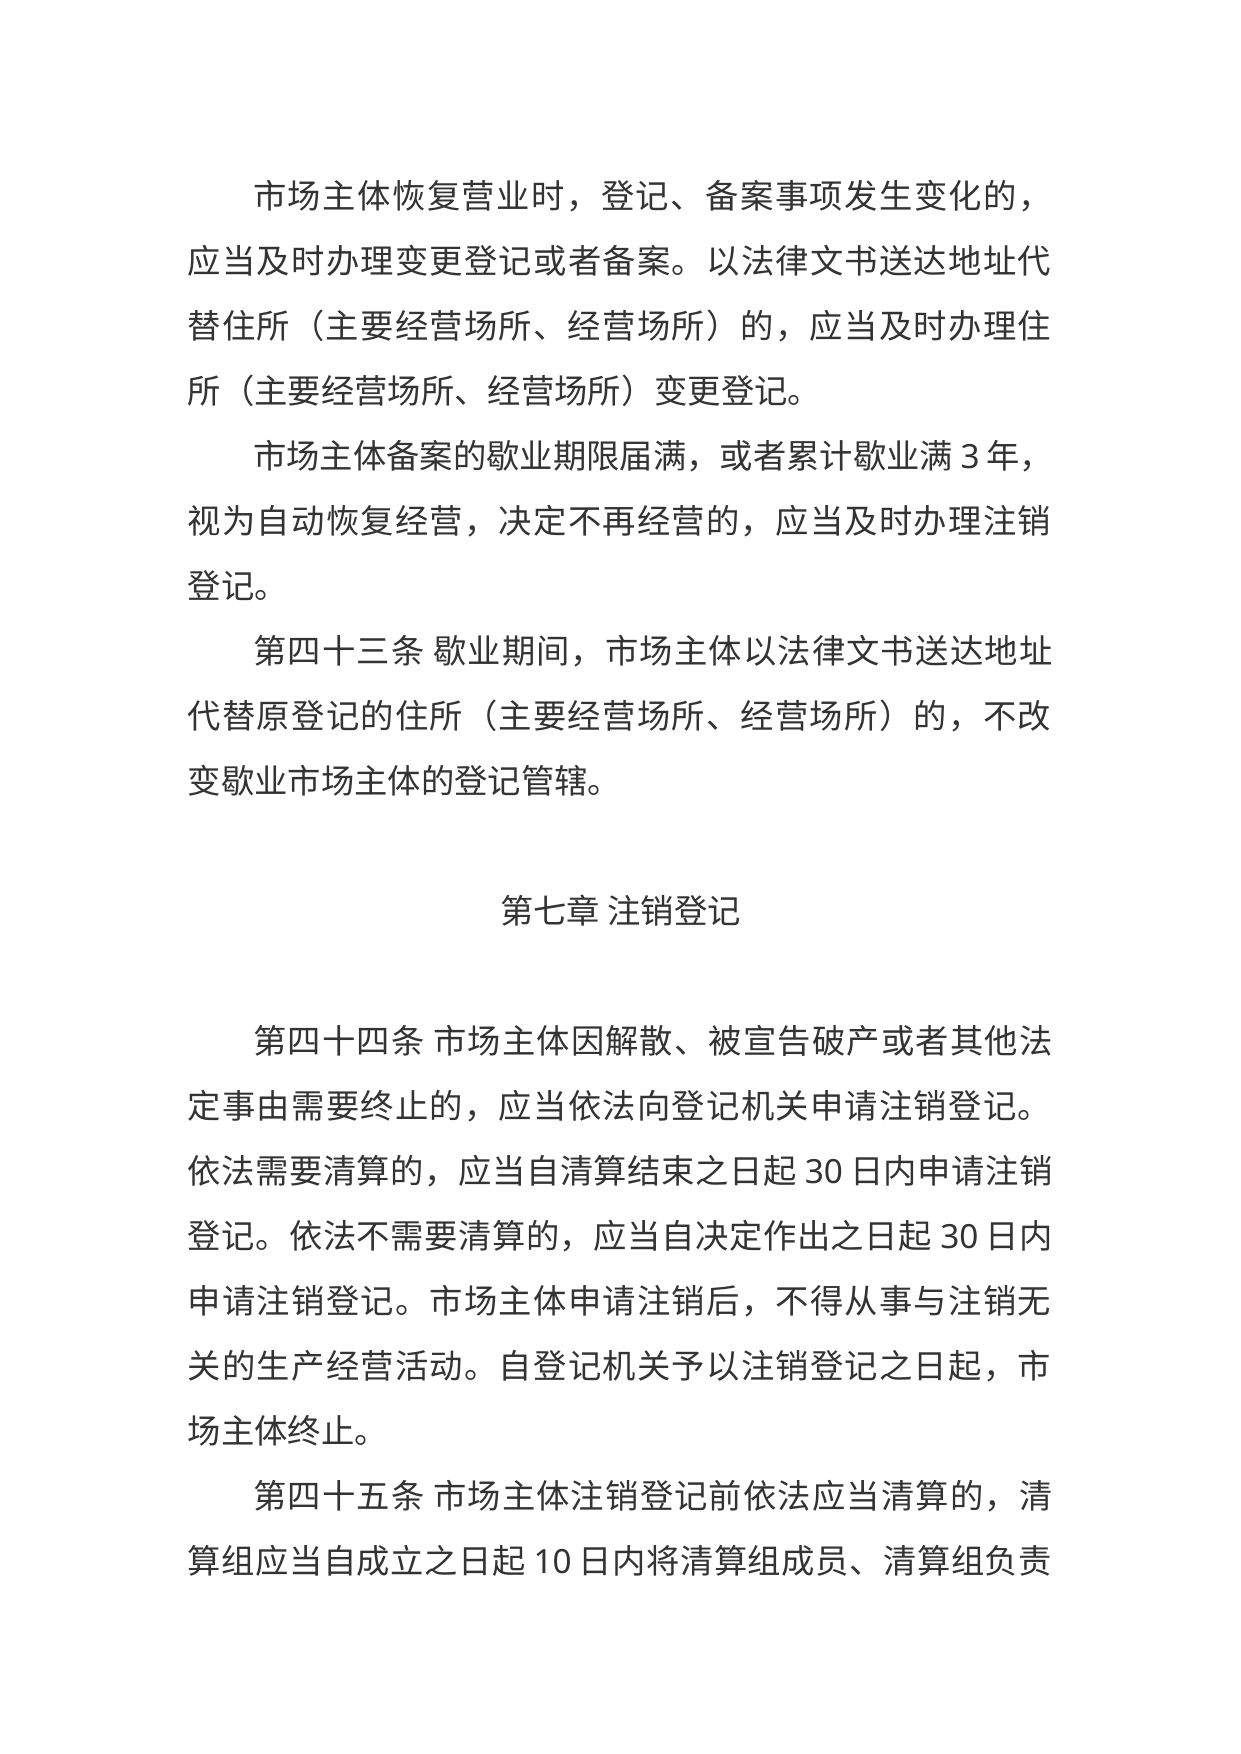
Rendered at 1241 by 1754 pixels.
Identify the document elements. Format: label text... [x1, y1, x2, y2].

text 第七章 注销登记 [187, 877, 1053, 942]
text 第四十三条 歇业期间，市场主体以法律文书送达地址代替原登记的住所（主要经营场所、经营场所）的，不改变歇业市场主体的登记管辖。 [187, 617, 1053, 812]
text 第四十四条 市场主体因解散、被宣告破产或者其他法定事由需要终止的，应当依法向登记机关申请注销登记。依法需要清算的，应当自清算结束之日起30日内申请注销登记。依法不需要清算的，应当自决定作出之日起30日内申请注销登记。市场主体申请注销后，不得从事与注销无关的生产经营活动。自登记机关予以注销登记之日起，市场主体终止。 [187, 1007, 1053, 1462]
text 市场主体恢复营业时，登记、备案事项发生变化的，应当及时办理变更登记或者备案。以法律文书送达地址代替住所（主要经营场所、经营场所）的，应当及时办理住所（主要经营场所、经营场所）变更登记。 [187, 162, 1053, 422]
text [187, 1462, 1053, 1592]
text 市场主体备案的歇业期限届满，或者累计歇业满3年，视为自动恢复经营，决定不再经营的，应当及时办理注销登记。 [187, 422, 1053, 617]
